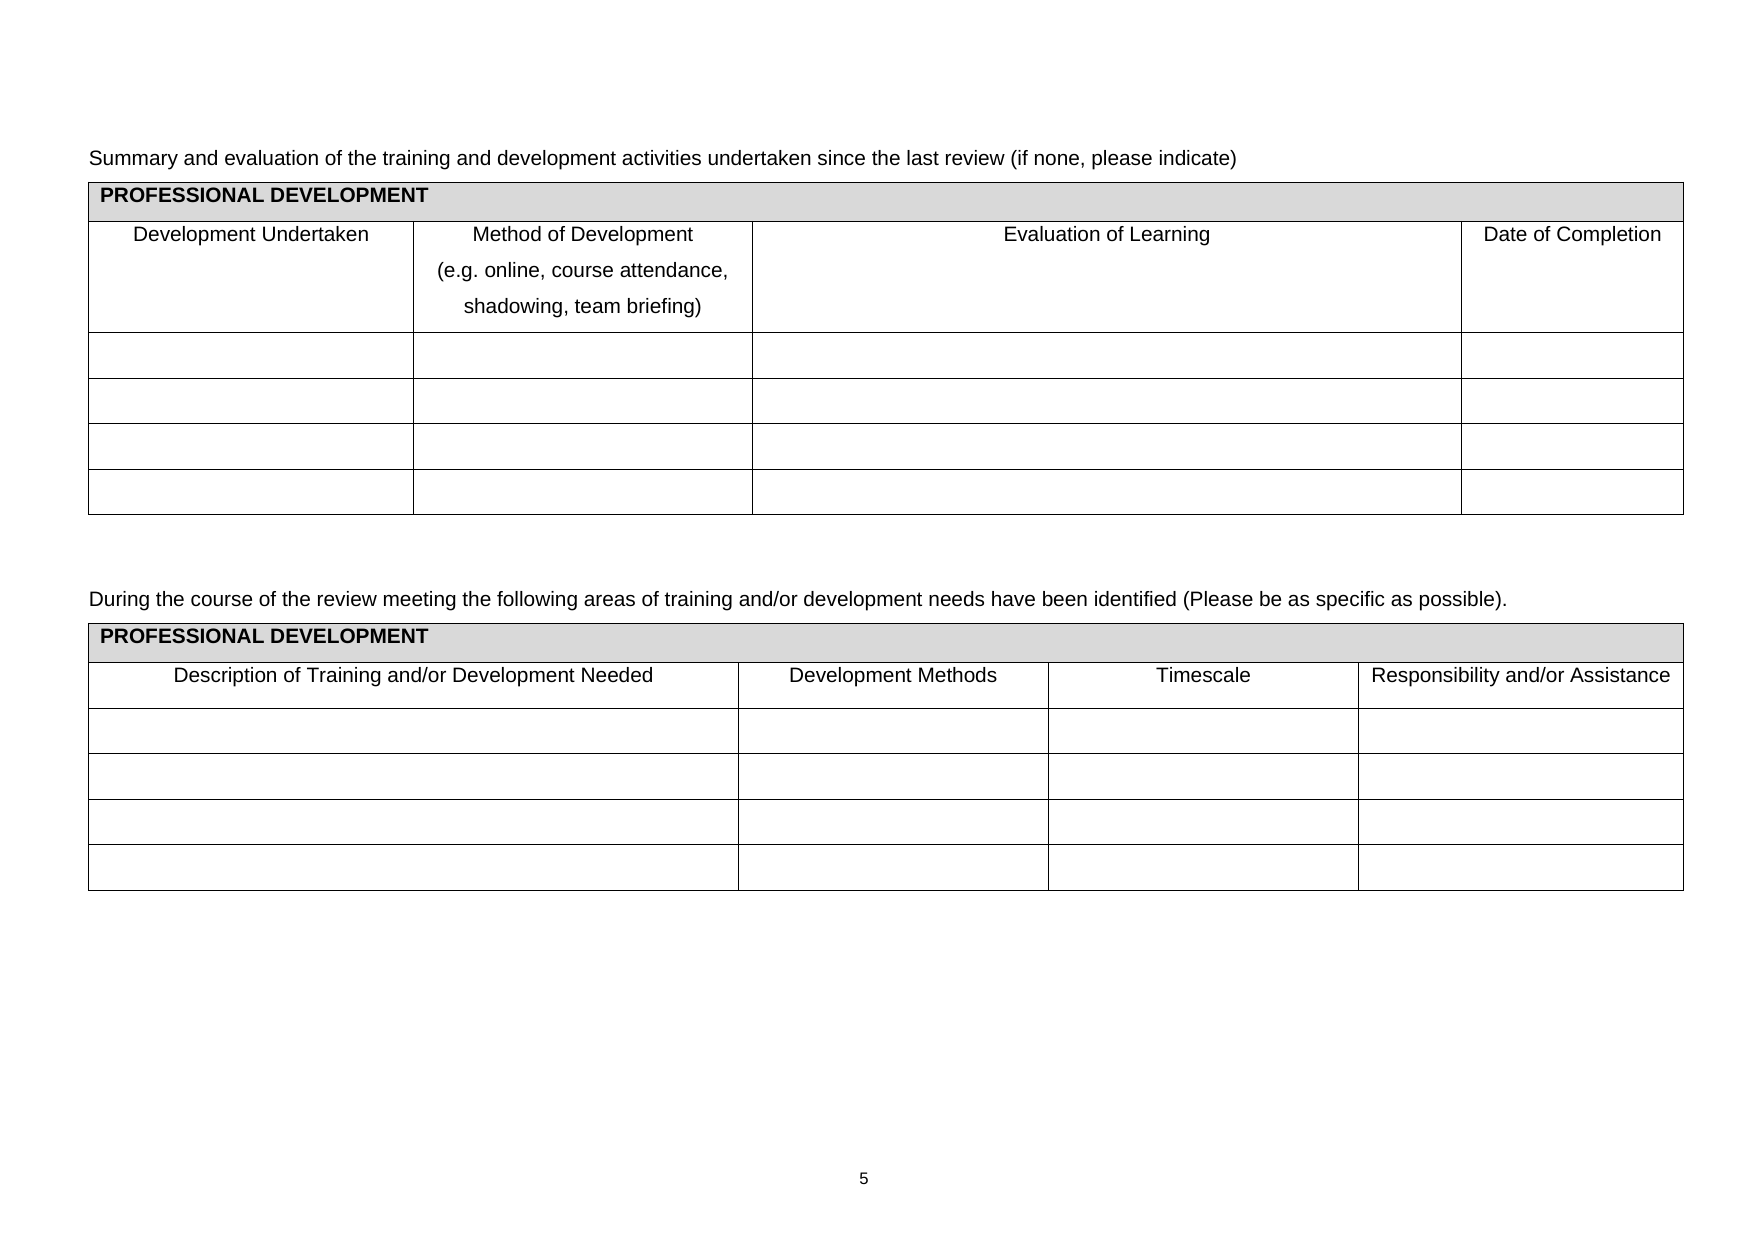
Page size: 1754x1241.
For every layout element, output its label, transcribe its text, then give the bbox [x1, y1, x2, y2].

table_cell [739, 754, 1048, 799]
table_cell [1462, 424, 1683, 468]
table_cell [89, 333, 413, 377]
table_header pROFESSIONAL development [89, 624, 1683, 662]
table_cell [753, 470, 1461, 514]
table_cell Development Undertaken [89, 222, 413, 332]
table_cell [753, 424, 1461, 468]
table_cell [1049, 845, 1358, 890]
table_cell [1359, 709, 1683, 753]
table_cell [1462, 470, 1683, 514]
table_cell Method of Development (e.g. online, course attendance, shadowing, team briefing) [414, 222, 752, 332]
text Summary and evaluation of the training and development activities undertaken since the last review (if none, please indicate) [89, 146, 1639, 169]
table_cell Development Methods [739, 663, 1048, 708]
table_cell [414, 379, 752, 423]
text During the course of the review meeting the following areas of training and/or development needs have been identified (Please be as specific as possible). [89, 587, 1639, 611]
table_cell [89, 709, 738, 753]
table_header pROFESSIONAL development [89, 183, 1683, 221]
table_cell [1049, 709, 1358, 753]
table_cell [89, 845, 738, 890]
table_cell [1359, 845, 1683, 890]
table_cell Description of Training and/or Development Needed [89, 663, 738, 708]
table_cell Date of Completion [1462, 222, 1683, 332]
table_cell [89, 424, 413, 468]
table_cell [1462, 333, 1683, 377]
table_cell [414, 470, 752, 514]
table_cell [739, 845, 1048, 890]
table_cell Responsibility and/or Assistance [1359, 663, 1683, 708]
table_cell [753, 379, 1461, 423]
table_cell [89, 470, 413, 514]
table_cell [1462, 379, 1683, 423]
table_cell [414, 333, 752, 377]
table_cell [753, 333, 1461, 377]
table_cell [89, 754, 738, 799]
table_cell [1049, 754, 1358, 799]
table_cell [1049, 800, 1358, 844]
table_cell [414, 424, 752, 468]
table_cell [739, 709, 1048, 753]
table_cell Timescale [1049, 663, 1358, 708]
table_cell [1359, 754, 1683, 799]
table_cell [1359, 800, 1683, 844]
table_cell [89, 800, 738, 844]
table_cell [89, 379, 413, 423]
table_cell Evaluation of Learning [753, 222, 1461, 332]
table_cell [739, 800, 1048, 844]
